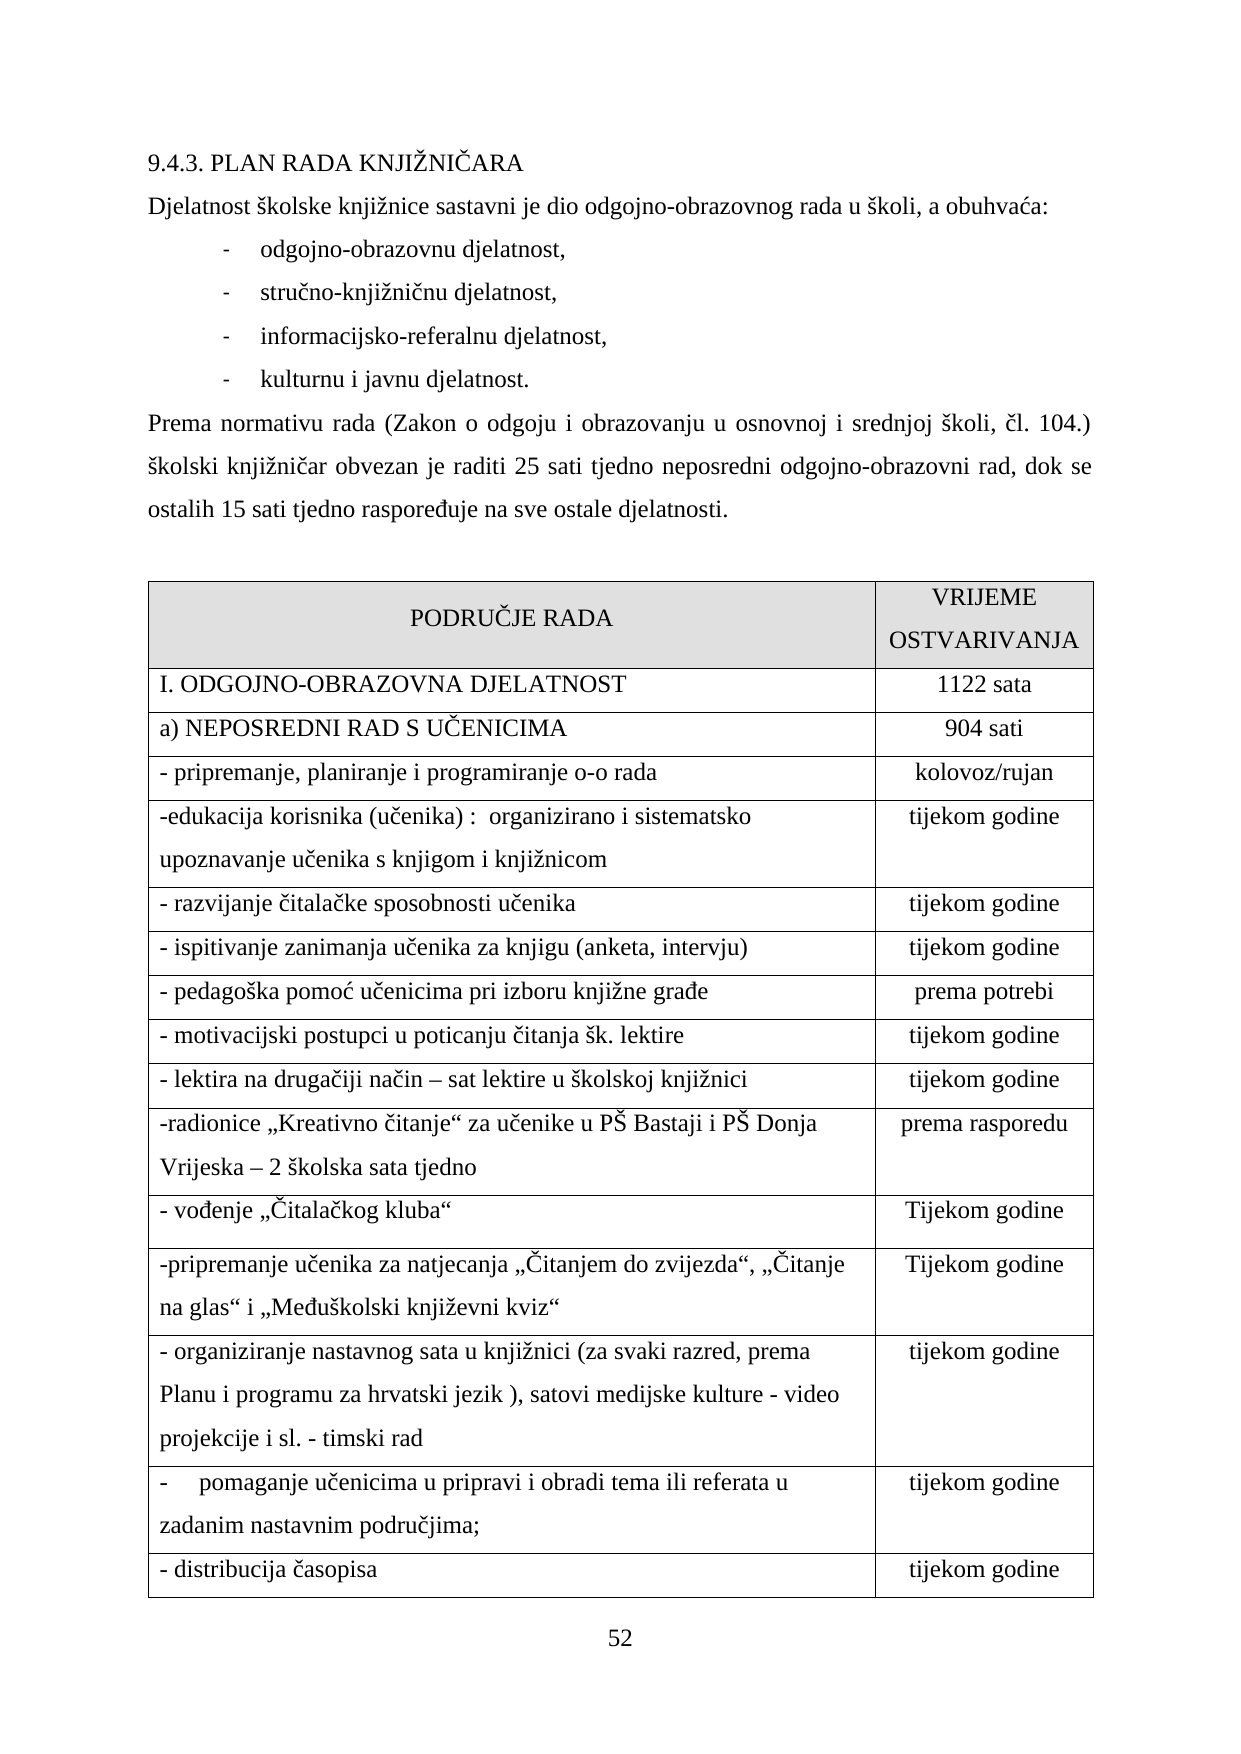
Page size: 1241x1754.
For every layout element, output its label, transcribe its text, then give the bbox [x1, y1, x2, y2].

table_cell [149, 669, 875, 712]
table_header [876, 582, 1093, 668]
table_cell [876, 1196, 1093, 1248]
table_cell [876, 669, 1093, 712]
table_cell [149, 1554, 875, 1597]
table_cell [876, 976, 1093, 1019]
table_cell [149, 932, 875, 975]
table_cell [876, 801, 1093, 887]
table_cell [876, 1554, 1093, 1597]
list informacijsko-referalnu djelatnost, [223, 321, 1093, 350]
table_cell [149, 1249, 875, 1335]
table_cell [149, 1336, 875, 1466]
text Djelatnost školske knjižnice sastavni je dio odgojno-obrazovnog rada u školi, a obuhvaća: [148, 191, 1093, 219]
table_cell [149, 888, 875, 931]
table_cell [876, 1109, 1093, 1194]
text 9.4.3. PLAN RADA KNJIŽNIČARA [148, 148, 1093, 176]
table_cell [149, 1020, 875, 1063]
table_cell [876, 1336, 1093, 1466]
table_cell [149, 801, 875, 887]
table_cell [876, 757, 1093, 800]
list stručno-knjižničnu djelatnost, [223, 277, 1093, 306]
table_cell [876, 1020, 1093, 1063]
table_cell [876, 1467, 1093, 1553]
list odgojno-obrazovnu djelatnost, [223, 234, 1093, 263]
list kulturnu i javnu djelatnost. [223, 364, 1093, 393]
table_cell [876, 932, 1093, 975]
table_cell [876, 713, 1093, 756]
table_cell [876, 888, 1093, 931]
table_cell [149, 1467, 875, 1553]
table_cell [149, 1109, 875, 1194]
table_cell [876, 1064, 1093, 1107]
text Prema normativu rada (Zakon o odgoju i obrazovanju u osnovnoj i srednjoj školi, čl. 104.) školski knjižničar obvezan je raditi 25 sati tjedno neposredni odgojno-obrazovni rad, dok se ostalih 15 sati tjedno raspoređuje na sve ostale djelatnosti. [148, 408, 1093, 523]
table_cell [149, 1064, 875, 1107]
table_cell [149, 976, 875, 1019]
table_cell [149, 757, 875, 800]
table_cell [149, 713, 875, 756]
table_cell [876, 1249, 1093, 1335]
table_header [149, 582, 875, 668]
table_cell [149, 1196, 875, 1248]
